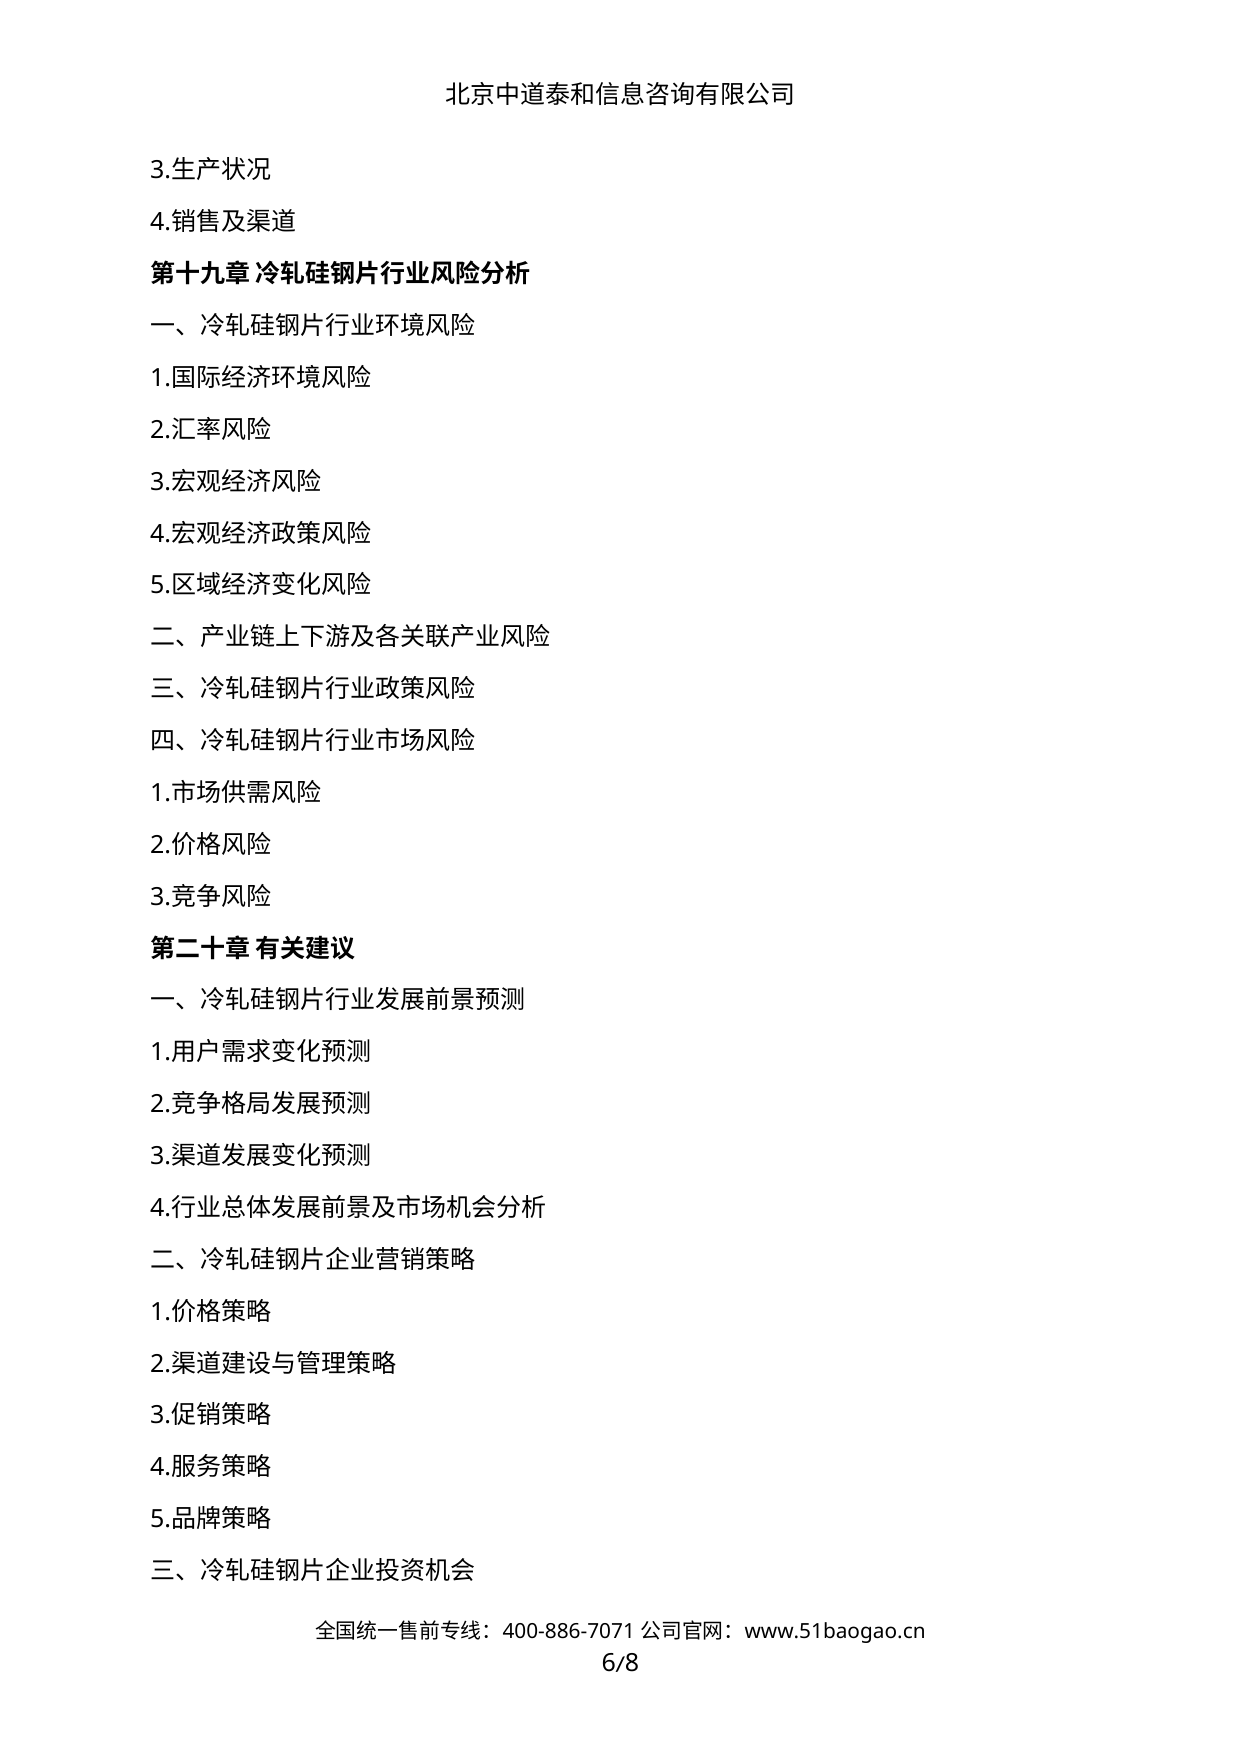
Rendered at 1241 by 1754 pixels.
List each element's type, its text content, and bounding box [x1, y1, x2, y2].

text 2.竞争格局发展预测 [150, 1084, 1090, 1120]
text 三、冷轧硅钢片企业投资机会 [150, 1551, 1090, 1587]
text 一、冷轧硅钢片行业发展前景预测 [150, 980, 1090, 1016]
text 第二十章 有关建议 [150, 928, 1090, 964]
text 3.促销策略 [150, 1395, 1090, 1431]
text 4.行业总体发展前景及市场机会分析 [150, 1187, 1090, 1224]
text 1.用户需求变化预测 [150, 1032, 1090, 1068]
text 三、冷轧硅钢片行业政策风险 [150, 669, 1090, 705]
text 二、冷轧硅钢片企业营销策略 [150, 1239, 1090, 1276]
text 2.汇率风险 [150, 409, 1090, 446]
text 4.服务策略 [150, 1447, 1090, 1483]
text 四、冷轧硅钢片行业市场风险 [150, 721, 1090, 757]
text 一、冷轧硅钢片行业环境风险 [150, 306, 1090, 342]
text 1.国际经济环境风险 [150, 357, 1090, 394]
text 1.市场供需风险 [150, 772, 1090, 809]
text 3.竞争风险 [150, 876, 1090, 912]
text 4.销售及渠道 [150, 202, 1090, 238]
text 3.宏观经济风险 [150, 461, 1090, 497]
text 2.渠道建设与管理策略 [150, 1343, 1090, 1379]
text 1.价格策略 [150, 1291, 1090, 1327]
text 3.生产状况 [150, 150, 1090, 186]
text 5.品牌策略 [150, 1499, 1090, 1535]
text 3.渠道发展变化预测 [150, 1136, 1090, 1172]
text 5.区域经济变化风险 [150, 565, 1090, 601]
text 4.宏观经济政策风险 [150, 513, 1090, 549]
text 第十九章 冷轧硅钢片行业风险分析 [150, 254, 1090, 290]
text 二、产业链上下游及各关联产业风险 [150, 617, 1090, 653]
text 2.价格风险 [150, 824, 1090, 861]
